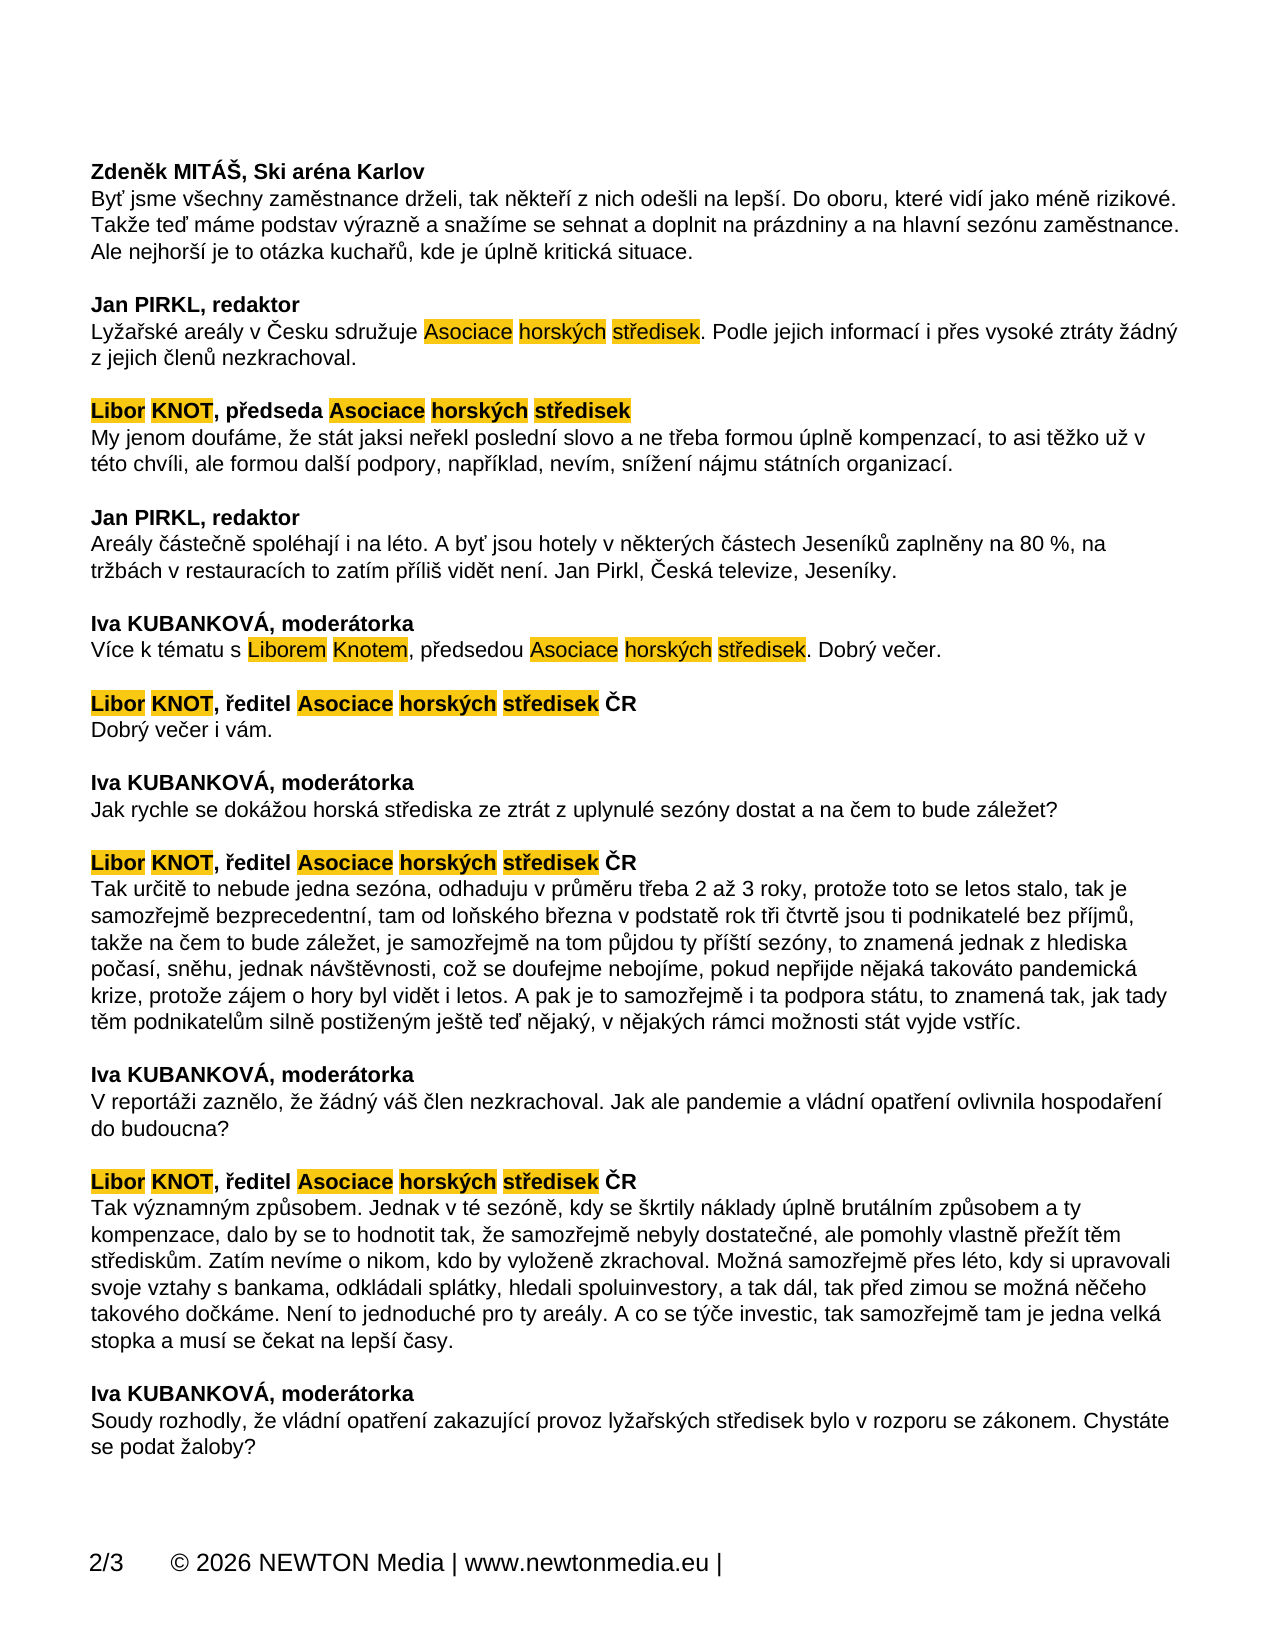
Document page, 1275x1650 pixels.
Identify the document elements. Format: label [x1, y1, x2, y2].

table_header [89, 150, 1186, 1486]
